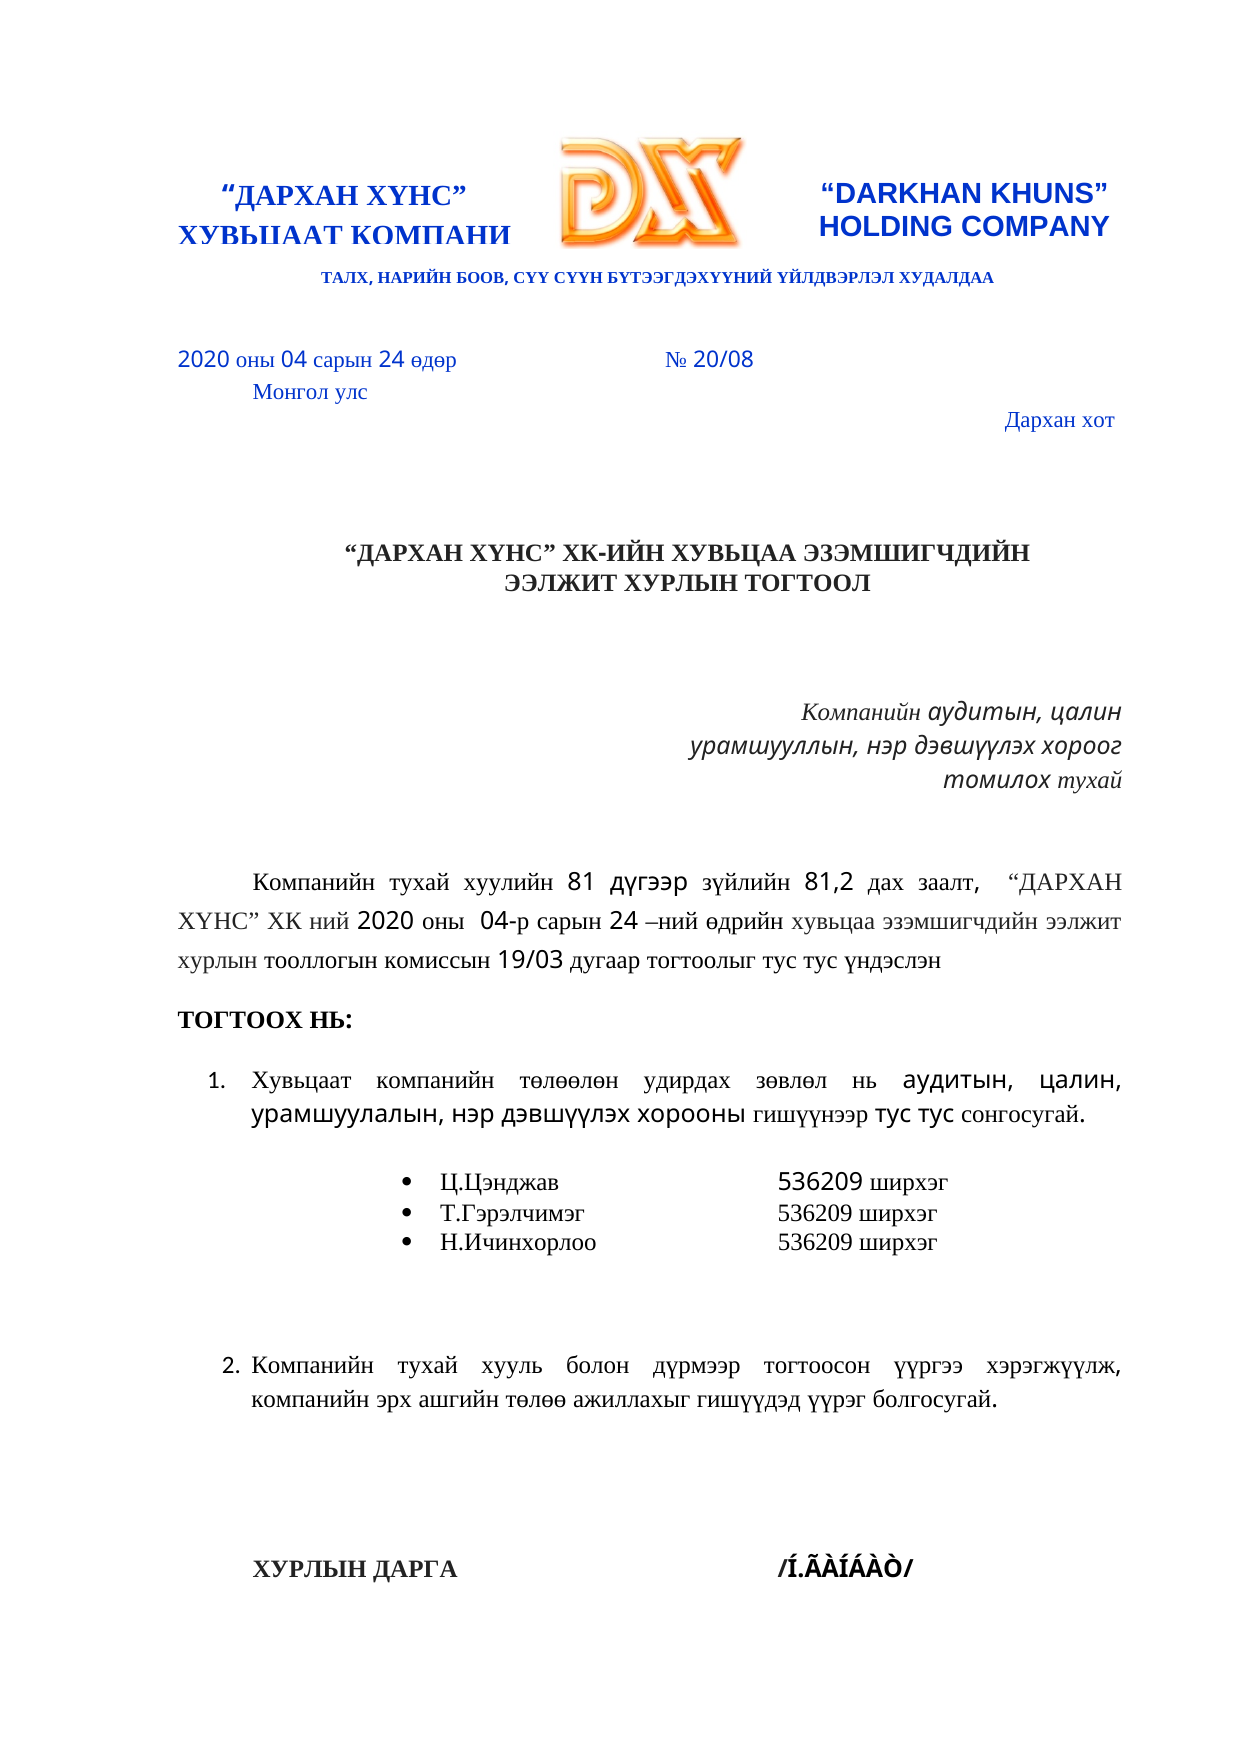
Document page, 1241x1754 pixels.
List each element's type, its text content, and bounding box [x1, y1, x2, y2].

list Хувьцаат компанийн төлөөлөн удирдах зөвлөл нь аудитын, цалин, урамшуулалын, нэр дэвшүүлэх хорооны гишүүнээр тус тус сонгосугай. [207, 1062, 1122, 1130]
text 2020 оны 04 сарын 24 өдөр № 20/08 Монгол улс [177, 343, 1122, 406]
text ЭЭЛЖИТ ХУРЛЫН ТОГТООЛ [177, 568, 1122, 597]
picture [553, 131, 747, 249]
list Ц.Цэнджав 536209 ширхэг [402, 1164, 1122, 1198]
text Компанийн тухай хуулийн 81 дүгээр зүйлийн 81,2 дах заалт, “ДАРХАН ХҮНС” ХК ний 2020 оны 04-р сарын 24 –ний өдрийн хувьцаа эзэмшигчдийн ээлжит хурлын тооллогын комиссын 19/03 дугаар тогтоолыг тус тус үндэслэн [177, 863, 1122, 976]
text ТОГТООХ НЬ: [177, 1002, 1122, 1036]
list Н.Ичинхорлоо 536209 ширхэг [402, 1227, 1122, 1256]
text ХУРЛЫН ДАРГА /Í.ÃÀÍÁÀÒ/ [177, 1551, 366, 1585]
text Дархан хот [852, 406, 1122, 432]
text “ДАРХАН ХҮНС” ХК-ИЙН ХУВЬЦАА ЭЗЭМШИГЧДИЙН [177, 534, 1122, 568]
text ХУРЛЫН ДАРГА /Í.ÃÀÍÁÀÒ/ [787, 1551, 1122, 1585]
list Компанийн тухай хууль болон дүрмээр тогтоосон үүргээ хэрэгжүүлж, компанийн эрх ашгийн төлөө ажиллахыг гишүүдэд үүрэг болгосугай. [222, 1346, 1122, 1414]
list Т.Гэрэлчимэг 536209 ширхэг [402, 1198, 1122, 1227]
text ХУРЛЫН ДАРГА /Í.ÃÀÍÁÀÒ/ [373, 1551, 458, 1585]
text Компанийн аудитын, цалин урамшууллын, нэр дэвшүүлэх хороог томилох тухай [627, 693, 1122, 795]
